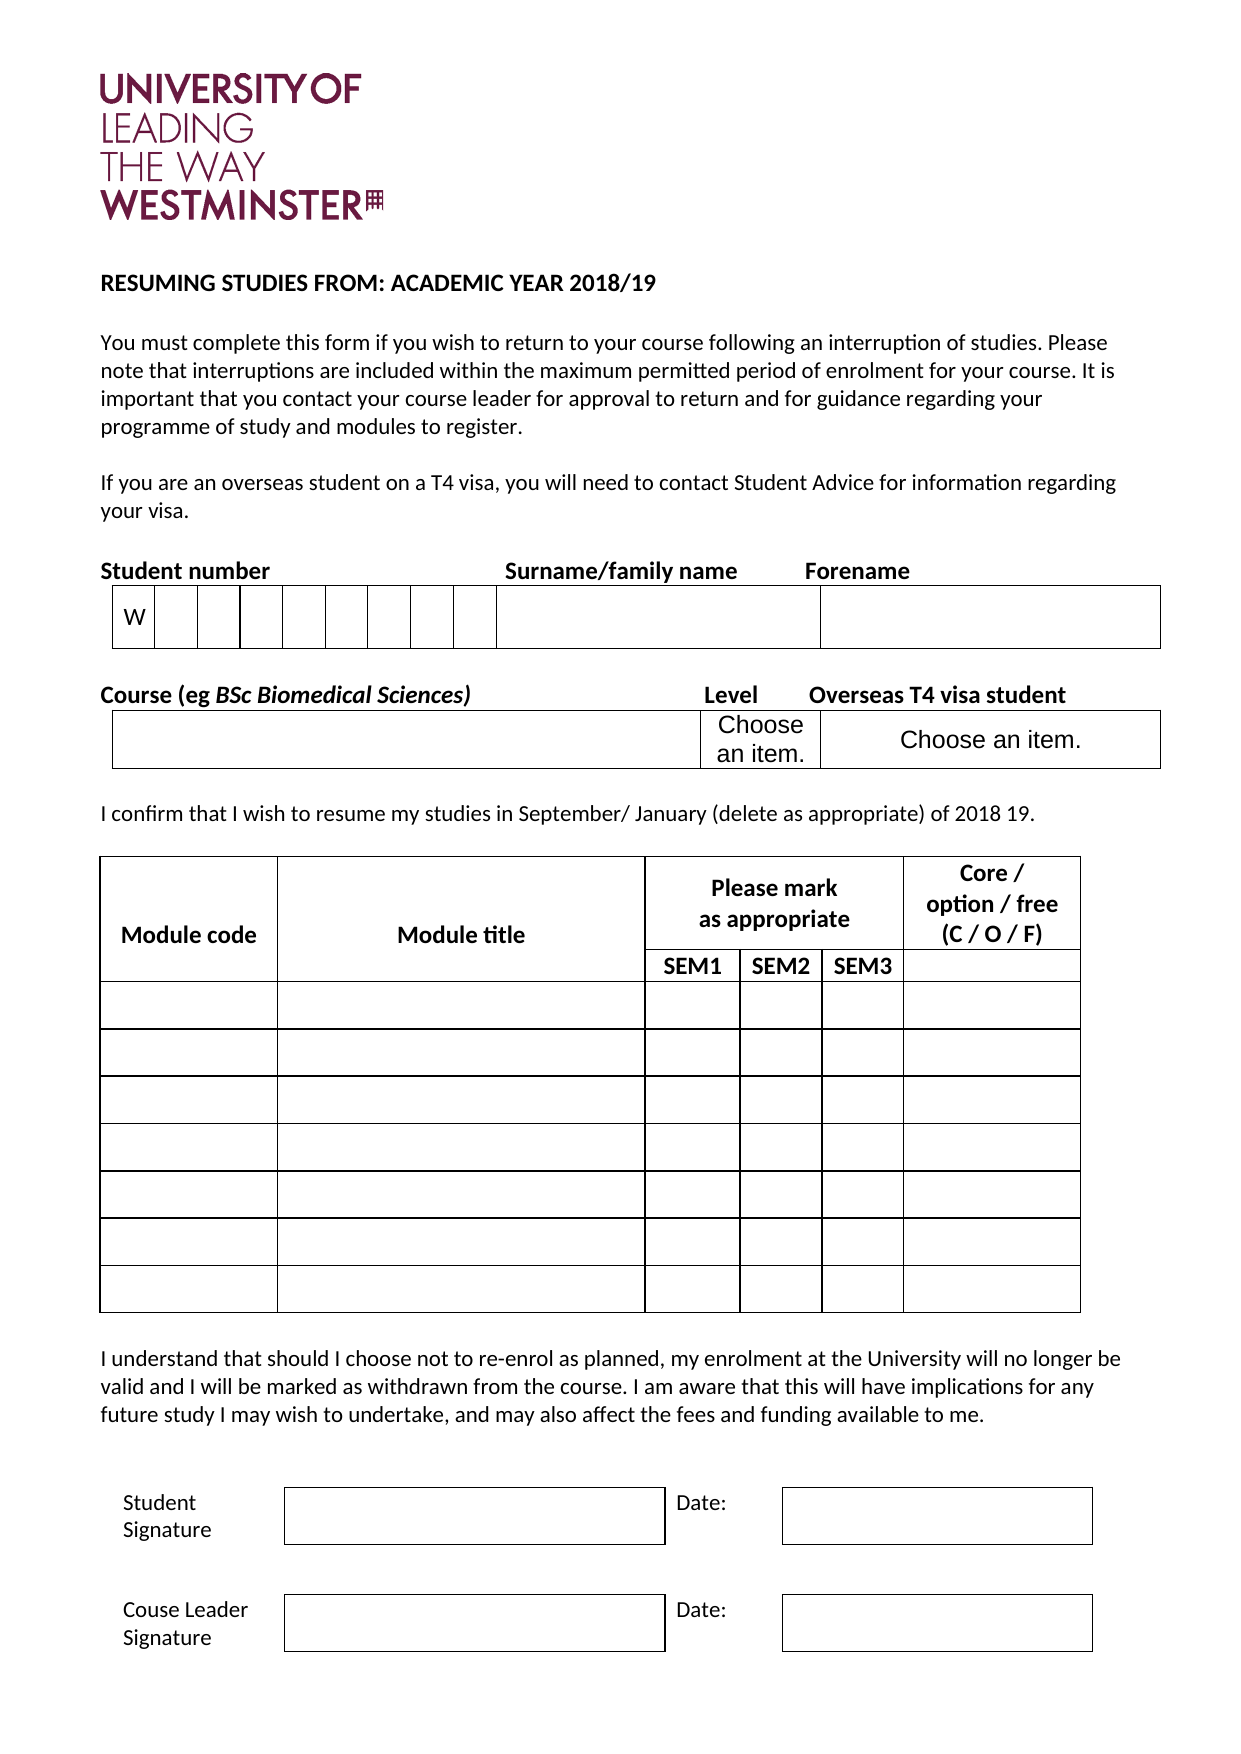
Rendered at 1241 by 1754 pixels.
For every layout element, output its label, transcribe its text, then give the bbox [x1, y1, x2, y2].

table_header Core / option / free (C / O / F) [904, 857, 1080, 949]
table_header Module code [101, 857, 277, 981]
table_cell [101, 982, 277, 1028]
table_cell [904, 1172, 1080, 1217]
table_cell [101, 1172, 277, 1217]
table_cell [101, 1077, 277, 1123]
table_cell SEM3 [823, 950, 903, 981]
table_cell [278, 982, 644, 1028]
table_cell [646, 1077, 739, 1123]
table_cell [278, 1219, 644, 1264]
text I understand that should I choose not to re-enrol as planned, my enrolment at the University will no longer be valid and I will be marked as withdrawn from the course. I am aware that this will have implications for any future study I may wish to undertake, and may also affect the fees and funding available to me. [100, 1344, 1145, 1428]
table_cell [278, 1172, 644, 1217]
table_cell [904, 1266, 1080, 1312]
table_header [454, 586, 496, 647]
table_cell [101, 1124, 277, 1170]
table_cell [646, 982, 739, 1028]
table_cell [741, 1030, 821, 1075]
table_cell [904, 982, 1080, 1028]
table_cell [646, 1219, 739, 1264]
table_cell [278, 1266, 644, 1312]
table_cell [278, 1124, 644, 1170]
table_cell [741, 1266, 821, 1312]
table_header Date: [666, 1487, 782, 1544]
table_cell [823, 1030, 903, 1075]
table_header [198, 586, 239, 647]
table_cell [823, 982, 903, 1028]
table_cell [741, 982, 821, 1028]
table_header W [113, 586, 154, 647]
table_cell [904, 950, 1080, 981]
table_cell [101, 1266, 277, 1312]
table_cell [646, 1030, 739, 1075]
table_cell [904, 1077, 1080, 1123]
text Student number Surname/family name Forename [100, 555, 1110, 585]
table_header [285, 1488, 664, 1544]
table_cell [741, 1124, 821, 1170]
table_cell [823, 1266, 903, 1312]
table_header [497, 586, 820, 647]
table_cell [904, 1124, 1080, 1170]
table_cell SEM1 [646, 950, 739, 981]
table_cell [741, 1172, 821, 1217]
table_header [283, 586, 325, 647]
table_header [155, 586, 197, 647]
table_header [285, 1595, 664, 1651]
table_cell [646, 1124, 739, 1170]
table_cell [101, 1219, 277, 1264]
table_cell [278, 1030, 644, 1075]
table_header [113, 711, 700, 768]
table_cell [646, 1266, 739, 1312]
table_header Student Signature [112, 1487, 284, 1544]
table_header [783, 1488, 1092, 1544]
table_header [821, 586, 1160, 647]
text If you are an overseas student on a T4 visa, you will need to contact Student Advice for information regarding your visa. [100, 468, 1145, 524]
table_cell SEM2 [741, 950, 821, 981]
table_header Please mark as appropriate [646, 857, 903, 949]
table_cell [741, 1219, 821, 1264]
table_header [368, 586, 410, 647]
table_cell [823, 1077, 903, 1123]
table_cell [278, 1077, 644, 1123]
table_header Couse Leader Signature [112, 1594, 284, 1651]
table_cell [823, 1219, 903, 1264]
text I confirm that I wish to resume my studies in September/ January (delete as appropriate) of 2018 19. [100, 799, 1159, 828]
table_cell [741, 1077, 821, 1123]
table_cell [904, 1219, 1080, 1264]
table_header Module title [278, 857, 644, 981]
text You must complete this form if you wish to return to your course following an interruption of studies. Please note that interruptions are included within the maximum permitted period of enrolment for your course. It is important that you contact your course leader for approval to return and for guidance regarding your programme of study and modules to register. [100, 328, 1145, 440]
table_cell [646, 1172, 739, 1217]
text Course (eg BSc Biomedical Sciences) Level Overseas T4 visa student [100, 679, 1110, 709]
picture [100, 73, 384, 220]
table_header [411, 586, 453, 647]
table_header [241, 586, 282, 647]
table_header [326, 586, 367, 647]
table_cell [823, 1172, 903, 1217]
table_cell [101, 1030, 277, 1075]
table_cell [904, 1030, 1080, 1075]
table_header [783, 1595, 1092, 1651]
text RESUMING STUDIES FROM: ACADEMIC YEAR 2018/19 [100, 267, 1110, 298]
table_cell [823, 1124, 903, 1170]
table_header Date: [666, 1594, 782, 1651]
